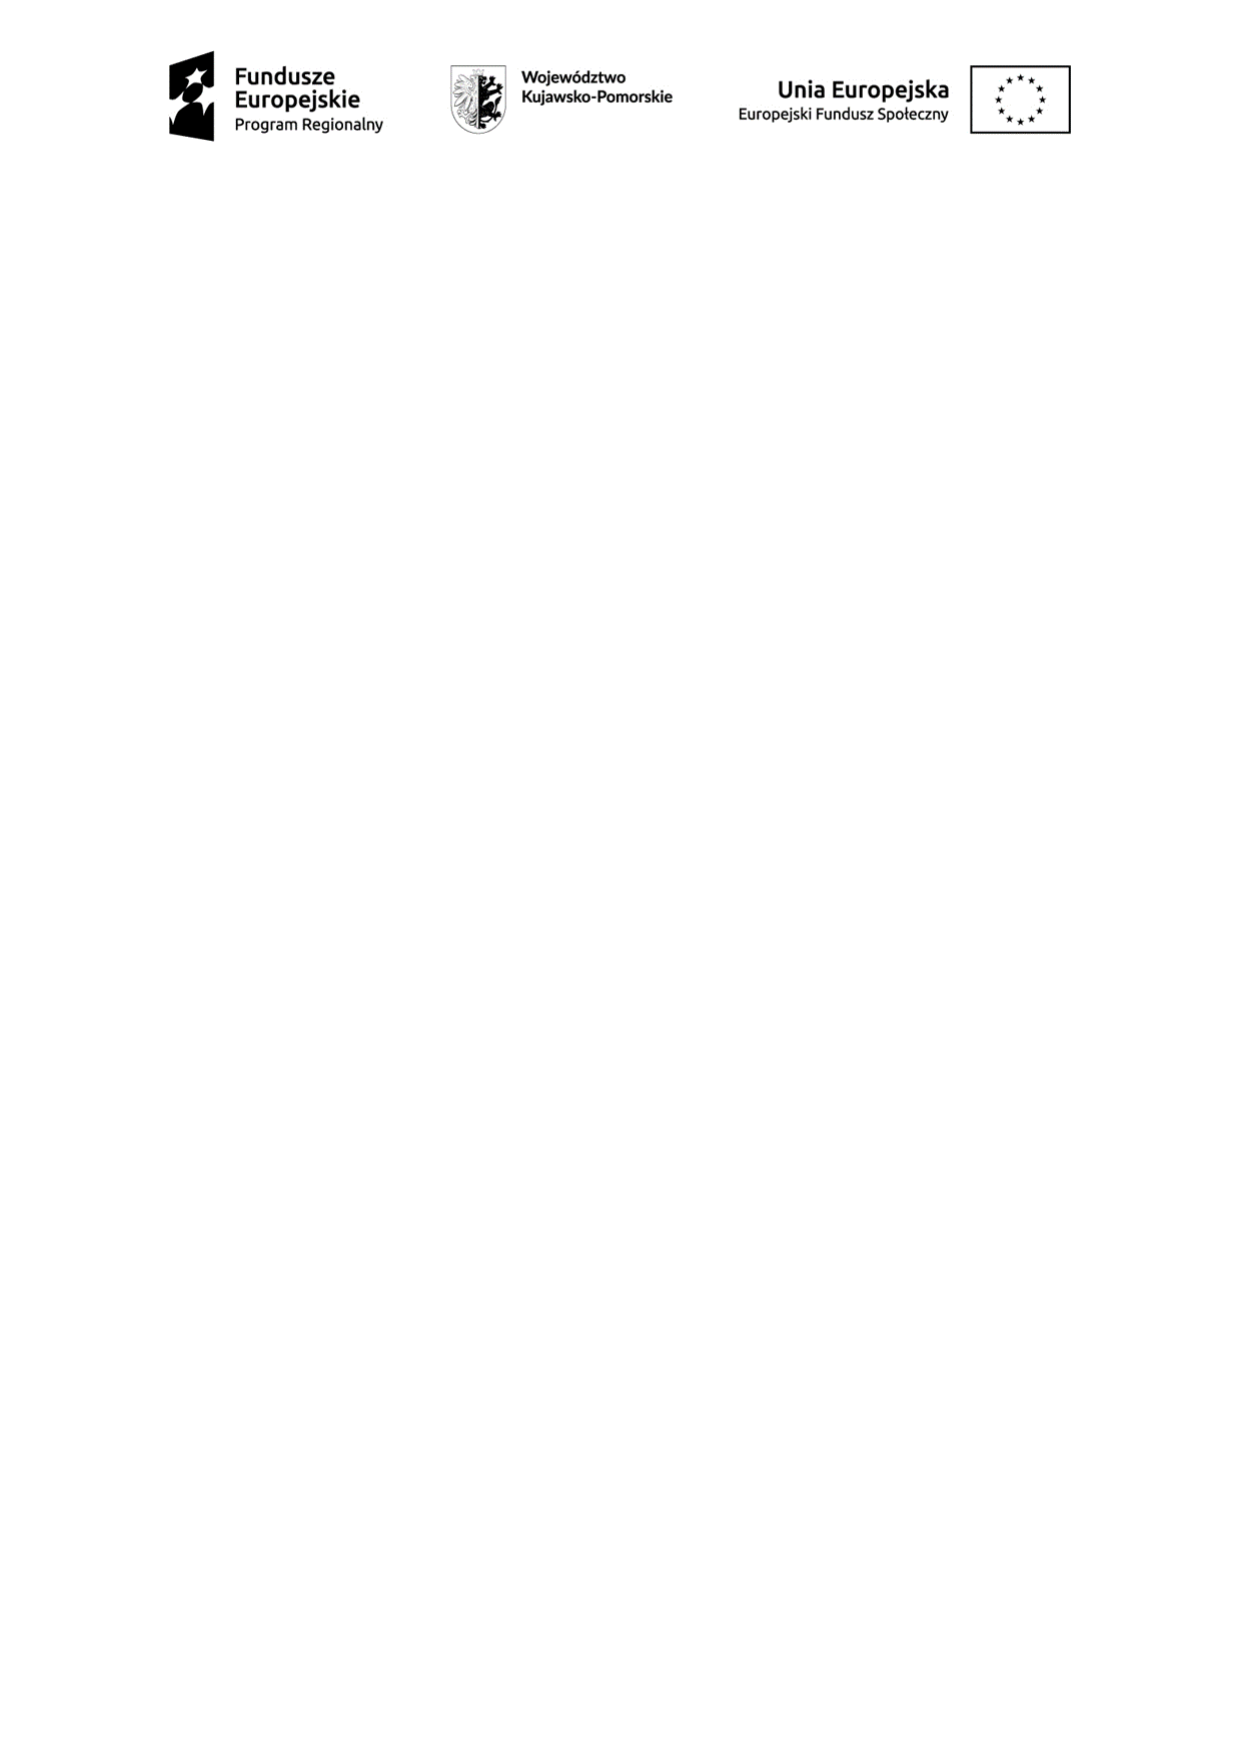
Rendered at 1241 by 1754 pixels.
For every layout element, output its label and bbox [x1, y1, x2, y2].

picture [147, 28, 1093, 163]
